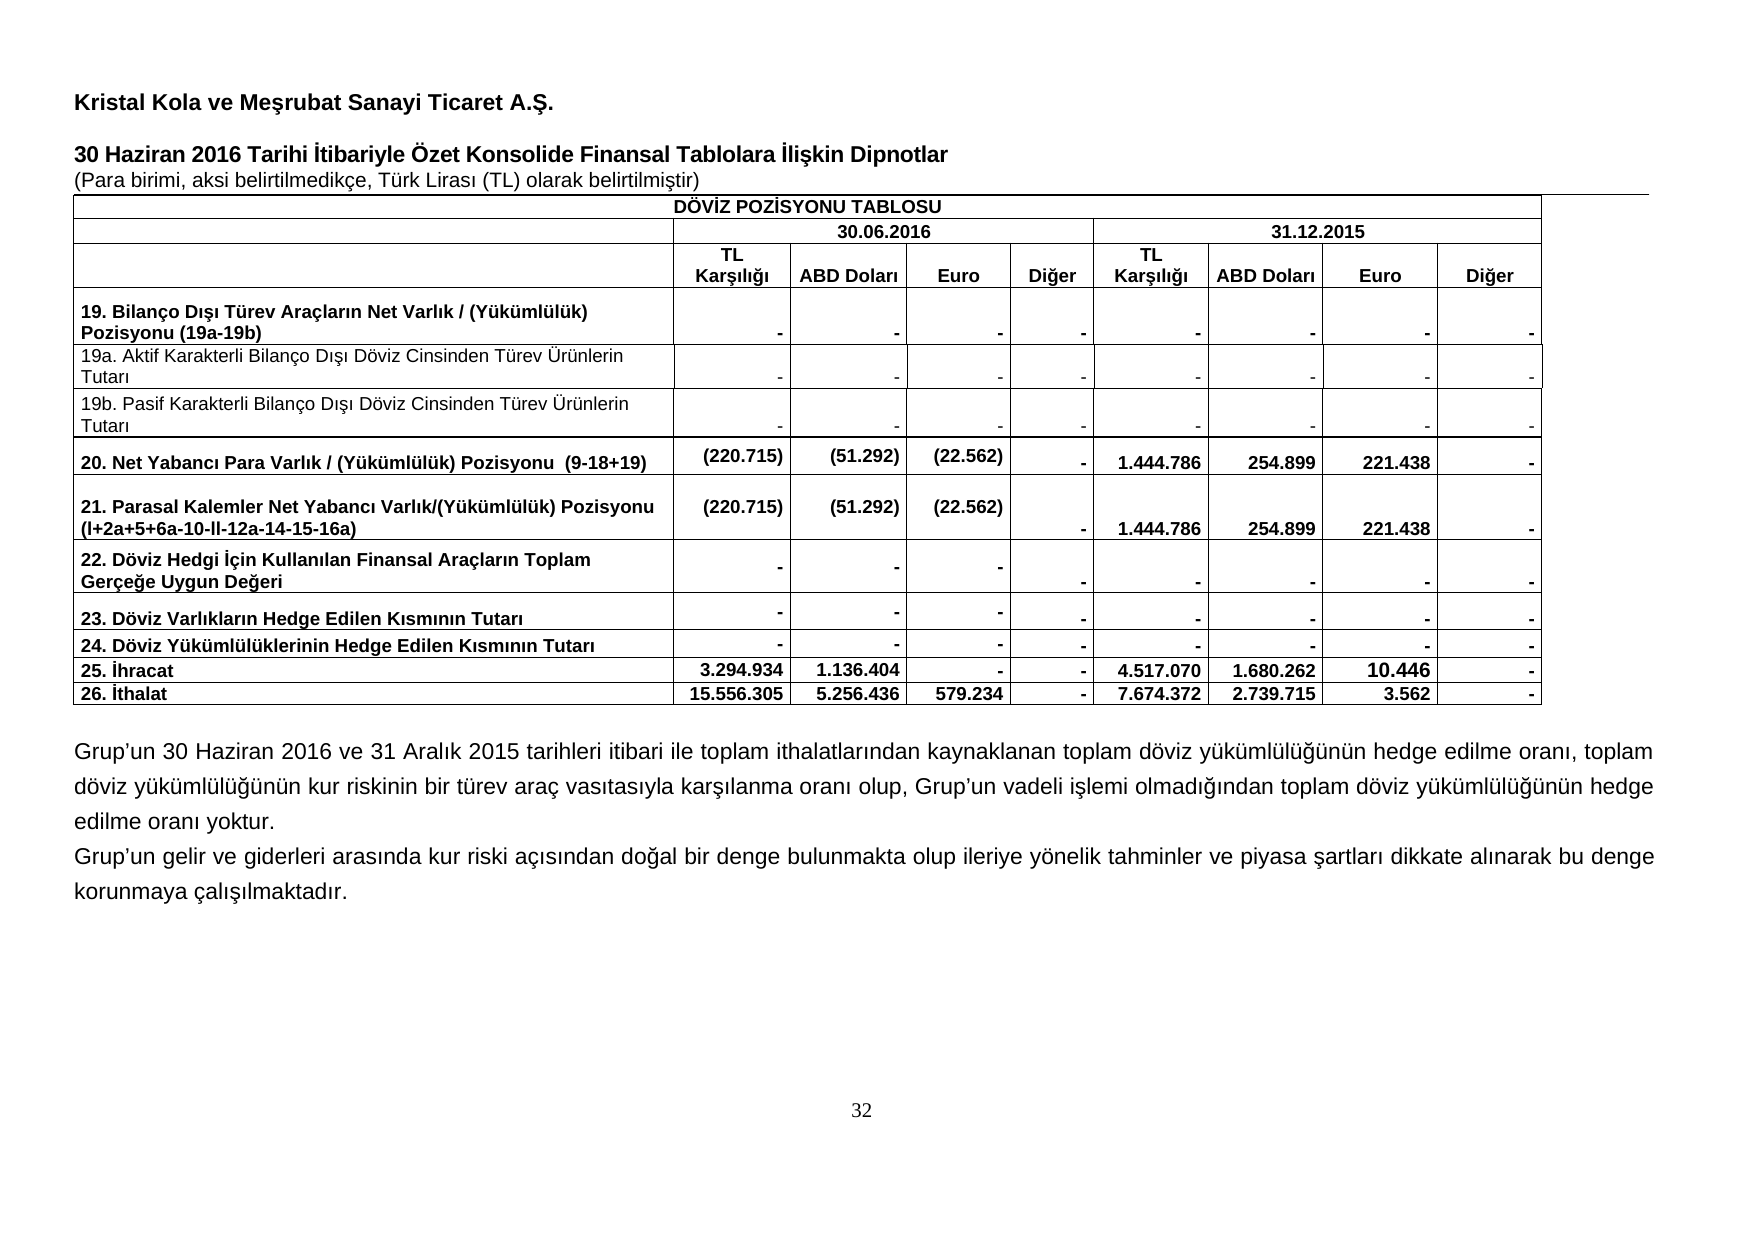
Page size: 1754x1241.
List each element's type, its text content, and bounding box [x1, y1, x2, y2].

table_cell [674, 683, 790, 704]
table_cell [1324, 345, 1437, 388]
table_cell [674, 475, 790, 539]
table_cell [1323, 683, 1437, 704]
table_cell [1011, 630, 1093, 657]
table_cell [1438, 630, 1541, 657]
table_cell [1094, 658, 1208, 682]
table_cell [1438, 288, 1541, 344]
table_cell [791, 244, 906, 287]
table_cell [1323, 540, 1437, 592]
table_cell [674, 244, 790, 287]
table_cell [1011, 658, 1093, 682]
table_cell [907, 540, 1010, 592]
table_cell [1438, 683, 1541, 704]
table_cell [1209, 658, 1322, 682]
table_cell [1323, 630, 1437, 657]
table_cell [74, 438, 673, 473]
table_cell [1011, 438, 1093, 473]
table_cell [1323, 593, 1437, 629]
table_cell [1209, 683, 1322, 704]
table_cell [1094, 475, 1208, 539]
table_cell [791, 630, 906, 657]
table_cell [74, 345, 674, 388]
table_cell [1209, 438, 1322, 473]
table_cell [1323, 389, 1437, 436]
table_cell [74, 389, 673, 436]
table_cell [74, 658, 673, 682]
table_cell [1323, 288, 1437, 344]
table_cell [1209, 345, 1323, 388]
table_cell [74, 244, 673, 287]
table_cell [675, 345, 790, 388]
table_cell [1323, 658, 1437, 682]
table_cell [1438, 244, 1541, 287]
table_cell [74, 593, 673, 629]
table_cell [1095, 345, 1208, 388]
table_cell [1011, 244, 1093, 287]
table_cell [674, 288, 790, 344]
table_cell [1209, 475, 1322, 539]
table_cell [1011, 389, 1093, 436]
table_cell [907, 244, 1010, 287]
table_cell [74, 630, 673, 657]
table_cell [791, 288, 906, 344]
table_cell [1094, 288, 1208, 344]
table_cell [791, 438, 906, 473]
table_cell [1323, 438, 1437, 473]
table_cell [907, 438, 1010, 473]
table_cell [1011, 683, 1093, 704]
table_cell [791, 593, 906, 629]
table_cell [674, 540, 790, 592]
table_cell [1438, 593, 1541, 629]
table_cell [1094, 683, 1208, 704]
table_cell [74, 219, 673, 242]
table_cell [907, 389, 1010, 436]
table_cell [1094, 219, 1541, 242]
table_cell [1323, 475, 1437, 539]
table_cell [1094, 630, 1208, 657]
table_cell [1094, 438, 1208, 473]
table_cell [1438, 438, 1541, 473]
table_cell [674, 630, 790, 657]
text Grup’un 30 Haziran 2016 ve 31 Aralık 2015 tarihleri itibari ile toplam ithalatlarından kaynaklanan toplam döviz yükümlülüğünün hedge edilme oranı, toplam döviz yükümlülüğünün kur riskinin bir türev araç vasıtasıyla karşılanma oranı olup, Grup’un vadeli işlemi olmadığından toplam döviz yükümlülüğünün hedge edilme oranı yoktur. [74, 729, 1656, 834]
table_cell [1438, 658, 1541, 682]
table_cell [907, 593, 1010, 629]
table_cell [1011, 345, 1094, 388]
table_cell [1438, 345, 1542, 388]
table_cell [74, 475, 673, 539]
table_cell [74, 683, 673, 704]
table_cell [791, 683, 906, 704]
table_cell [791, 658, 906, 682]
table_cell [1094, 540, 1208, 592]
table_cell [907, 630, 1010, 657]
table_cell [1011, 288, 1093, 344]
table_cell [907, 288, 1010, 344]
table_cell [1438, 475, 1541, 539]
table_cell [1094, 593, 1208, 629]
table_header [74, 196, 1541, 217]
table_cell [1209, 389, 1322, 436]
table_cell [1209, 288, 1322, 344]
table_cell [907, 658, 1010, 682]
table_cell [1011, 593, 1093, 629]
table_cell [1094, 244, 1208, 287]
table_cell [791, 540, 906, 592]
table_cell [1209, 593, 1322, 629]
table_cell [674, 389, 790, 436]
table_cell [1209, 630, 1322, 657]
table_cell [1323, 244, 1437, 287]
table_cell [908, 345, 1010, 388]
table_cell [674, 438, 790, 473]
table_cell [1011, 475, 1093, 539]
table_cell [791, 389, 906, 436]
text Grup’un gelir ve giderleri arasında kur riski açısından doğal bir denge bulunmakta olup ileriye yönelik tahminler ve piyasa şartları dikkate alınarak bu denge korunmaya çalışılmaktadır. [74, 834, 1656, 904]
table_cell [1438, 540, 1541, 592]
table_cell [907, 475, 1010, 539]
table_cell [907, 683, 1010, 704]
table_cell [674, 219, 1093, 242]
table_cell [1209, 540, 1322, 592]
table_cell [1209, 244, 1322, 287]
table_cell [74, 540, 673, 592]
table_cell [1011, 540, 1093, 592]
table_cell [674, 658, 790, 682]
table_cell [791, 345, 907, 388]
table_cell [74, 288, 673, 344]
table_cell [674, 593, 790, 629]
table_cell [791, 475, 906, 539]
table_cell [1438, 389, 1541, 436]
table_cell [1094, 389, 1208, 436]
